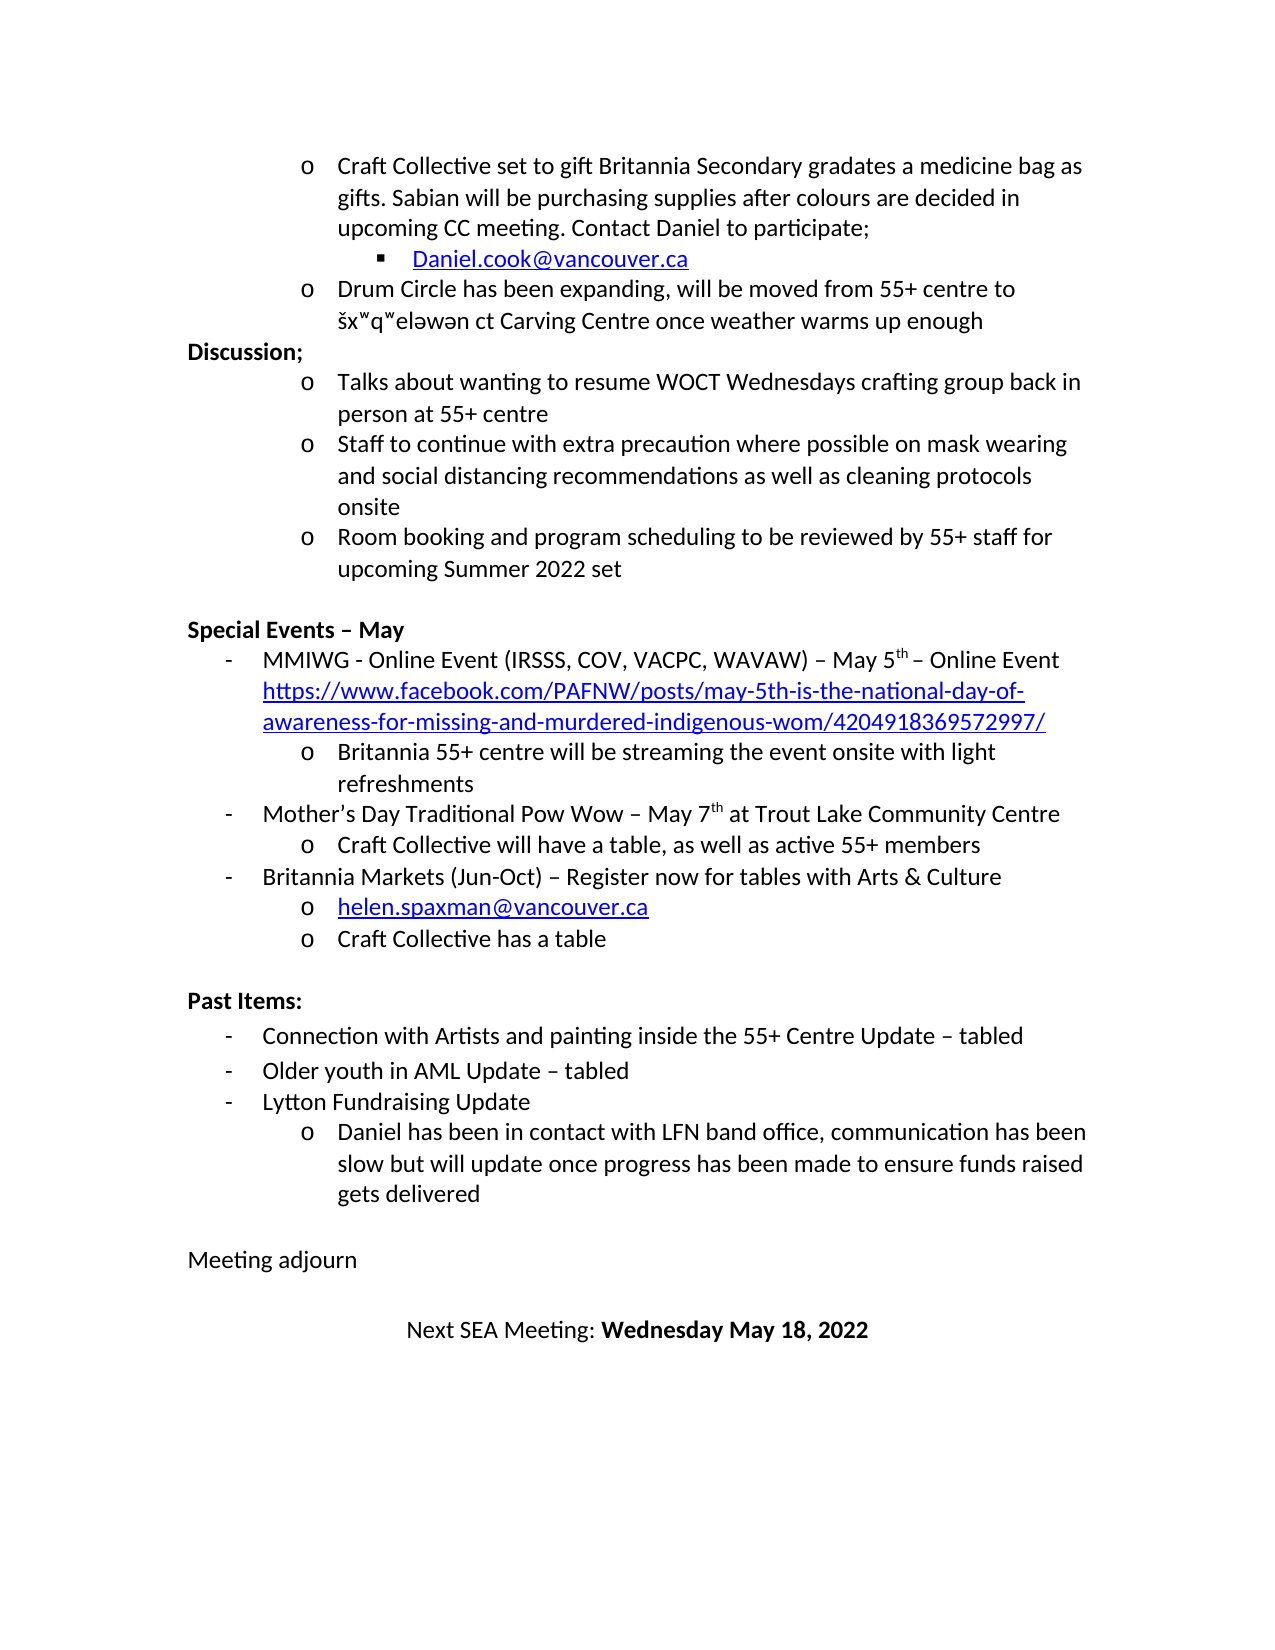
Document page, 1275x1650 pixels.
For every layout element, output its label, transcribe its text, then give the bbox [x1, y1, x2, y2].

list Craft Collective will have a table, as well as active 55+ members [300, 829, 1087, 861]
list Older youth in AML Update – tabled [225, 1055, 1087, 1086]
text Meeting adjourn [187, 1244, 1087, 1275]
text Past Items: [187, 985, 1087, 1016]
text Discussion; [187, 336, 1087, 366]
list Daniel.cook@vancouver.ca [375, 243, 1087, 273]
list Britannia Markets (Jun-Oct) – Register now for tables with Arts & Culture [225, 861, 1087, 891]
list https://www.facebook.com/PAFNW/posts/may-5th-is-the-national-day-of-awareness-for-missing-and-murdered-indigenous-wom/4204918369572997/ [262, 675, 1087, 736]
list Staff to continue with extra precaution where possible on mask wearing and social distancing recommendations as well as cleaning protocols onsite [300, 428, 1087, 521]
list Mother’s Day Traditional Pow Wow – May 7th at Trout Lake Community Centre [225, 798, 1087, 829]
list Lytton Fundraising Update [225, 1086, 1087, 1116]
text Special Events – May [187, 614, 1087, 644]
list Connection with Artists and painting inside the 55+ Centre Update – tabled [225, 1020, 1087, 1051]
list Drum Circle has been expanding, will be moved from 55+ centre to šxʷqʷeləwən ct Carving Centre once weather warms up enough [300, 273, 1087, 336]
list Craft Collective set to gift Britannia Secondary gradates a medicine bag as gifts. Sabian will be purchasing supplies after colours are decided in upcoming CC meeting. Contact Daniel to participate; [300, 150, 1087, 243]
list helen.spaxman@vancouver.ca [300, 891, 1087, 923]
list Craft Collective has a table [300, 923, 1087, 955]
text Next SEA Meeting: Wednesday May 18, 2022 [187, 1314, 1087, 1345]
list Talks about wanting to resume WOCT Wednesdays crafting group back in person at 55+ centre [300, 366, 1087, 428]
list MMIWG - Online Event (IRSSS, COV, VACPC, WAVAW) – May 5th – Online Event [225, 644, 1087, 675]
list Room booking and program scheduling to be reviewed by 55+ staff for upcoming Summer 2022 set [300, 521, 1087, 583]
list Britannia 55+ centre will be streaming the event onsite with light refreshments [300, 736, 1087, 798]
list Daniel has been in contact with LFN band office, communication has been slow but will update once progress has been made to ensure funds raised gets delivered [300, 1116, 1087, 1209]
